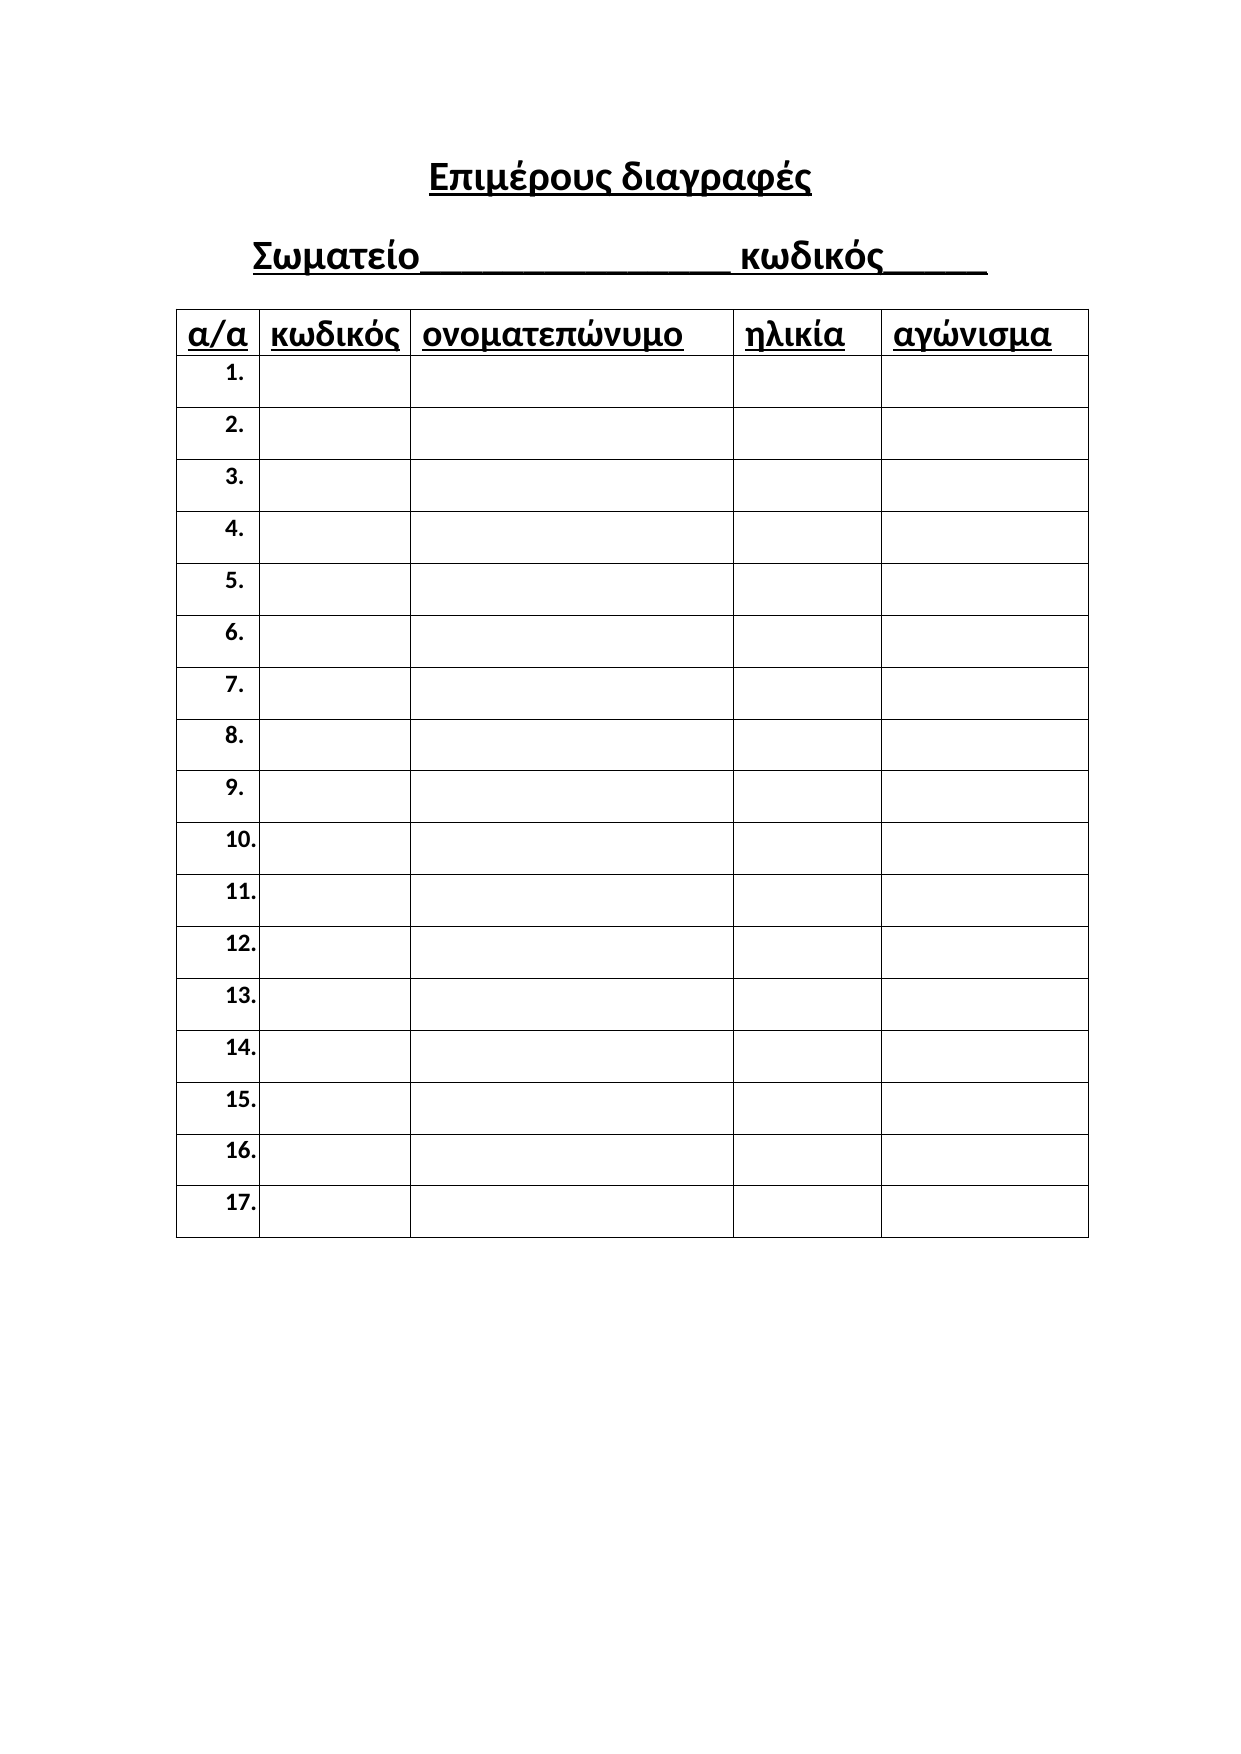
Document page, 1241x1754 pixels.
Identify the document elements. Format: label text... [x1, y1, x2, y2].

table_cell [882, 408, 1088, 459]
table_cell [177, 771, 259, 822]
table_cell [734, 408, 881, 459]
table_cell [734, 927, 881, 978]
table_cell [411, 616, 733, 667]
table_cell [177, 720, 259, 770]
table_header α/α [177, 310, 259, 355]
table_cell [411, 771, 733, 822]
table_cell [734, 720, 881, 770]
table_header ηλικία [734, 310, 881, 355]
table_cell [882, 875, 1088, 926]
table_cell [882, 616, 1088, 667]
table_cell [734, 979, 881, 1030]
table_cell [411, 356, 733, 407]
table_cell [260, 1031, 410, 1082]
table_cell [177, 512, 259, 563]
table_cell [882, 460, 1088, 511]
table_cell [411, 927, 733, 978]
table_cell [177, 616, 259, 667]
table_cell [734, 1135, 881, 1185]
table_cell [411, 668, 733, 718]
table_cell [734, 668, 881, 718]
table_cell [411, 1083, 733, 1133]
table_cell [882, 512, 1088, 563]
table_cell [882, 668, 1088, 718]
table_cell [260, 564, 410, 615]
table_cell [411, 564, 733, 615]
table_cell [177, 564, 259, 615]
table_cell [260, 979, 410, 1030]
table_cell [177, 408, 259, 459]
table_cell [734, 564, 881, 615]
table_cell [260, 668, 410, 718]
table_cell [260, 616, 410, 667]
table_cell [882, 564, 1088, 615]
table_cell [260, 771, 410, 822]
text Σωματείο_______________ κωδικός_____ [187, 229, 1053, 280]
table_cell [177, 1083, 259, 1133]
table_cell [734, 823, 881, 874]
table_cell [177, 875, 259, 926]
table_cell [260, 1135, 410, 1185]
table_cell [882, 356, 1088, 407]
table_cell [882, 1135, 1088, 1185]
table_cell [734, 1186, 881, 1237]
table_header κωδικός [260, 310, 410, 355]
table_cell [177, 460, 259, 511]
table_cell [734, 460, 881, 511]
table_cell [260, 356, 410, 407]
table_cell [734, 771, 881, 822]
table_cell [260, 823, 410, 874]
table_cell [260, 875, 410, 926]
table_cell [177, 823, 259, 874]
table_header αγώνισμα [882, 310, 1088, 355]
table_cell [411, 875, 733, 926]
table_cell [734, 1031, 881, 1082]
table_cell [411, 1031, 733, 1082]
table_cell [734, 616, 881, 667]
table_cell [882, 927, 1088, 978]
table_cell [882, 720, 1088, 770]
table_cell [177, 668, 259, 718]
table_header ονοματεπώνυμο [411, 310, 733, 355]
text Επιμέρους διαγραφές [187, 150, 1053, 201]
table_cell [411, 1135, 733, 1185]
table_cell [882, 1186, 1088, 1237]
table_cell [411, 1186, 733, 1237]
table_cell [177, 1135, 259, 1185]
table_cell [734, 512, 881, 563]
table_cell [260, 512, 410, 563]
table_cell [260, 720, 410, 770]
table_cell [260, 1083, 410, 1133]
table_cell [260, 408, 410, 459]
table_cell [734, 875, 881, 926]
table_cell [882, 823, 1088, 874]
table_cell [260, 1186, 410, 1237]
table_cell [411, 512, 733, 563]
table_cell [734, 356, 881, 407]
table_cell [411, 720, 733, 770]
table_cell [177, 1031, 259, 1082]
table_cell [882, 1031, 1088, 1082]
table_cell [411, 979, 733, 1030]
table_cell [882, 771, 1088, 822]
table_cell [882, 1083, 1088, 1133]
table_cell [177, 979, 259, 1030]
table_cell [411, 408, 733, 459]
table_cell [260, 927, 410, 978]
table_cell [177, 1186, 259, 1237]
table_cell [411, 823, 733, 874]
table_cell [177, 356, 259, 407]
table_cell [177, 927, 259, 978]
table_cell [411, 460, 733, 511]
table_cell [882, 979, 1088, 1030]
table_cell [260, 460, 410, 511]
table_cell [734, 1083, 881, 1133]
